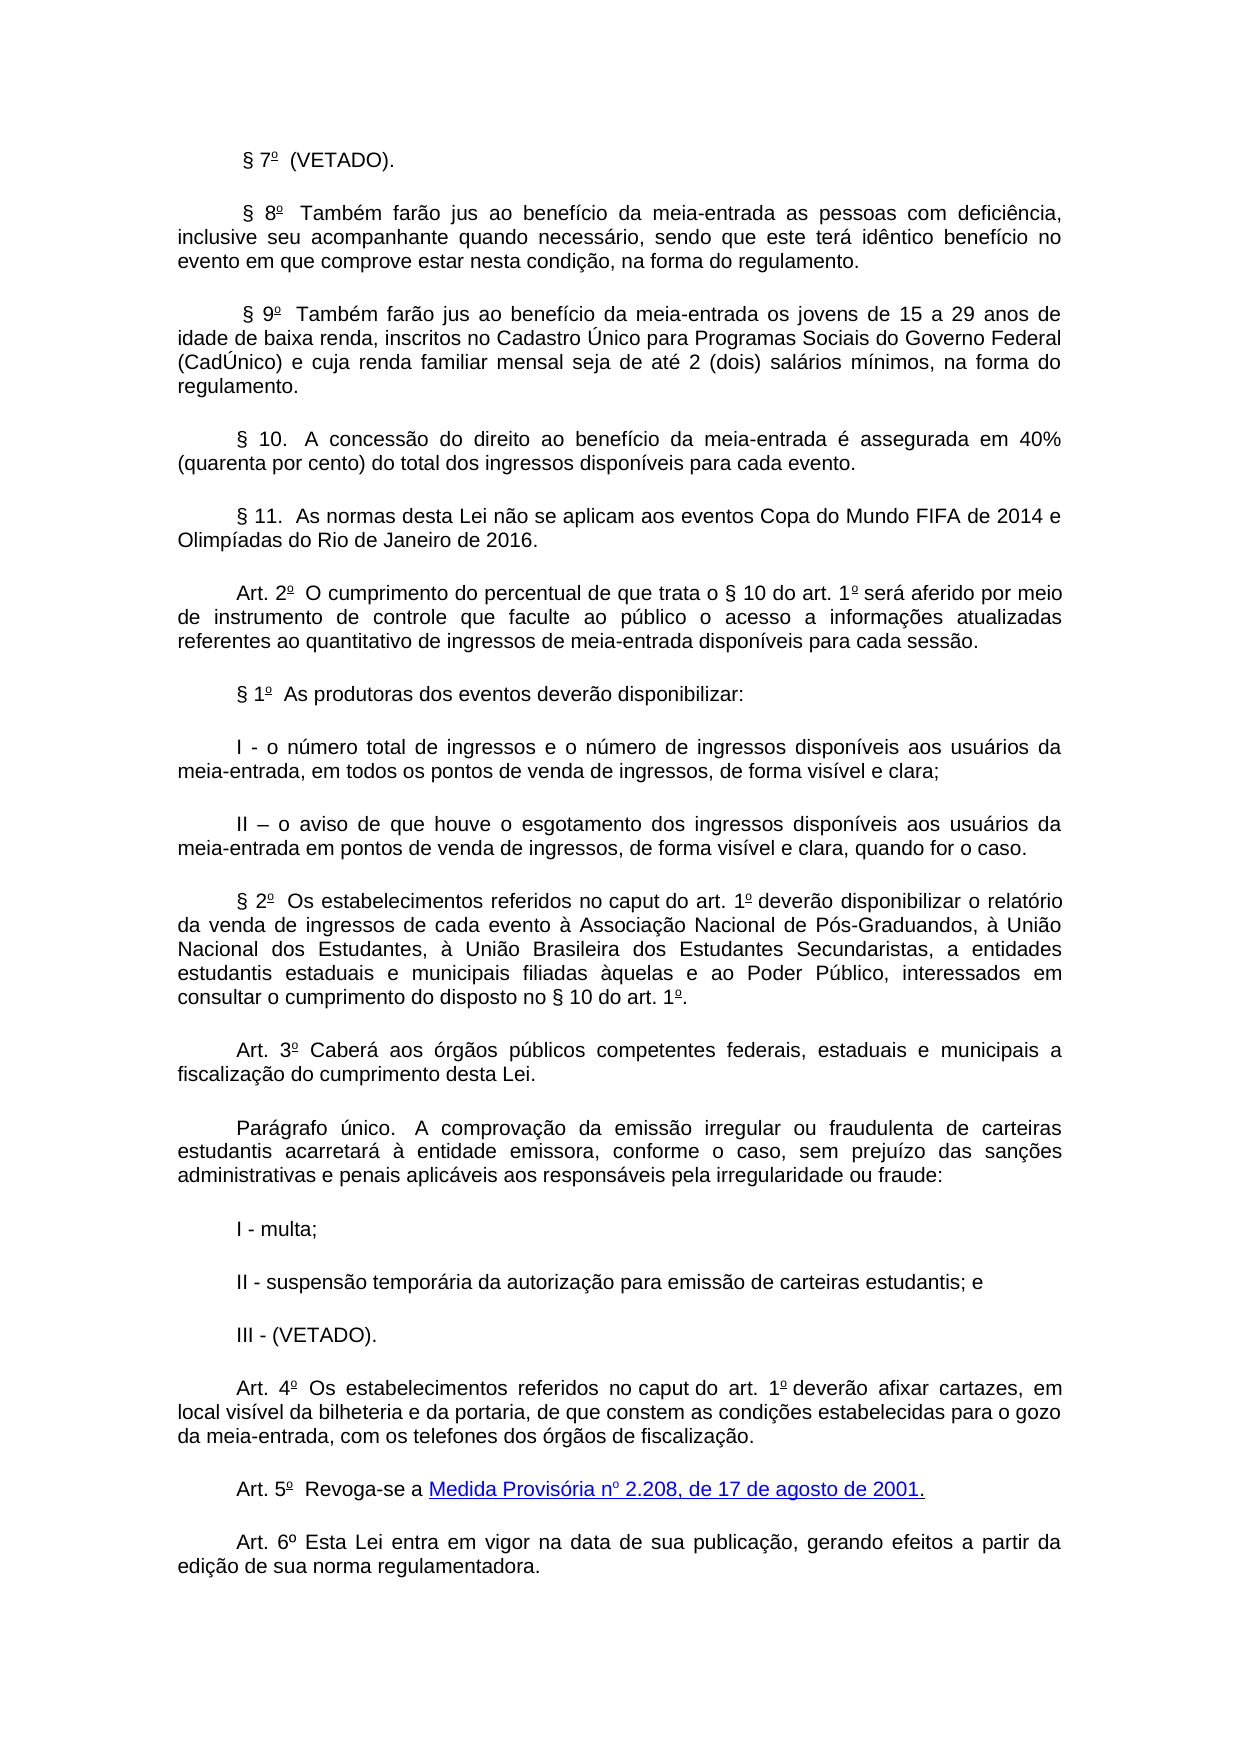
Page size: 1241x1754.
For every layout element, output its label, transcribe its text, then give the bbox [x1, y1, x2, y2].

text § 1o As produtoras dos eventos deverão disponibilizar: [177, 682, 1063, 706]
text § 11. As normas desta Lei não se aplicam aos eventos Copa do Mundo FIFA de 2014 e Olimpíadas do Rio de Janeiro de 2016. [177, 504, 1063, 552]
text III - (VETADO). [177, 1323, 1063, 1347]
text II – o aviso de que houve o esgotamento dos ingressos disponíveis aos usuários da meia-entrada em pontos de venda de ingressos, de forma visível e clara, quando for o caso. [177, 812, 1063, 860]
text Art. 3o Caberá aos órgãos públicos competentes federais, estaduais e municipais a fiscalização do cumprimento desta Lei. [177, 1038, 1063, 1086]
text Art. 6º Esta Lei entra em vigor na data de sua publicação, gerando efeitos a partir da edição de sua norma regulamentadora. [177, 1530, 1063, 1578]
text § 8o Também farão jus ao benefício da meia-entrada as pessoas com deficiência, inclusive seu acompanhante quando necessário, sendo que este terá idêntico benefício no evento em que comprove estar nesta condição, na forma do regulamento. [177, 201, 1063, 273]
text § 9o Também farão jus ao benefício da meia-entrada os jovens de 15 a 29 anos de idade de baixa renda, inscritos no Cadastro Único para Programas Sociais do Governo Federal (CadÚnico) e cuja renda familiar mensal seja de até 2 (dois) salários mínimos, na forma do regulamento. [177, 302, 1063, 398]
text Art. 5o Revoga-se a Medida Provisória no 2.208, de 17 de agosto de 2001. [177, 1477, 1063, 1501]
text § 10. A concessão do direito ao benefício da meia-entrada é assegurada em 40% (quarenta por cento) do total dos ingressos disponíveis para cada evento. [177, 427, 1063, 475]
text § 7o (VETADO). [177, 148, 1063, 172]
text Art. 4o Os estabelecimentos referidos no caput do art. 1o deverão afixar cartazes, em local visível da bilheteria e da portaria, de que constem as condições estabelecidas para o gozo da meia-entrada, com os telefones dos órgãos de fiscalização. [177, 1376, 1063, 1448]
text I - multa; [177, 1216, 1063, 1240]
text § 2o Os estabelecimentos referidos no caput do art. 1o deverão disponibilizar o relatório da venda de ingressos de cada evento à Associação Nacional de Pós-Graduandos, à União Nacional dos Estudantes, à União Brasileira dos Estudantes Secundaristas, a entidades estudantis estaduais e municipais filiadas àquelas e ao Poder Público, interessados em consultar o cumprimento do disposto no § 10 do art. 1o. [177, 889, 1063, 1009]
text Parágrafo único. A comprovação da emissão irregular ou fraudulenta de carteiras estudantis acarretará à entidade emissora, conforme o caso, sem prejuízo das sanções administrativas e penais aplicáveis aos responsáveis pela irregularidade ou fraude: [177, 1115, 1063, 1187]
text Art. 2o O cumprimento do percentual de que trata o § 10 do art. 1o será aferido por meio de instrumento de controle que faculte ao público o acesso a informações atualizadas referentes ao quantitativo de ingressos de meia-entrada disponíveis para cada sessão. [177, 581, 1063, 653]
text II - suspensão temporária da autorização para emissão de carteiras estudantis; e [177, 1269, 1063, 1293]
text I - o número total de ingressos e o número de ingressos disponíveis aos usuários da meia-entrada, em todos os pontos de venda de ingressos, de forma visível e clara; [177, 735, 1063, 783]
